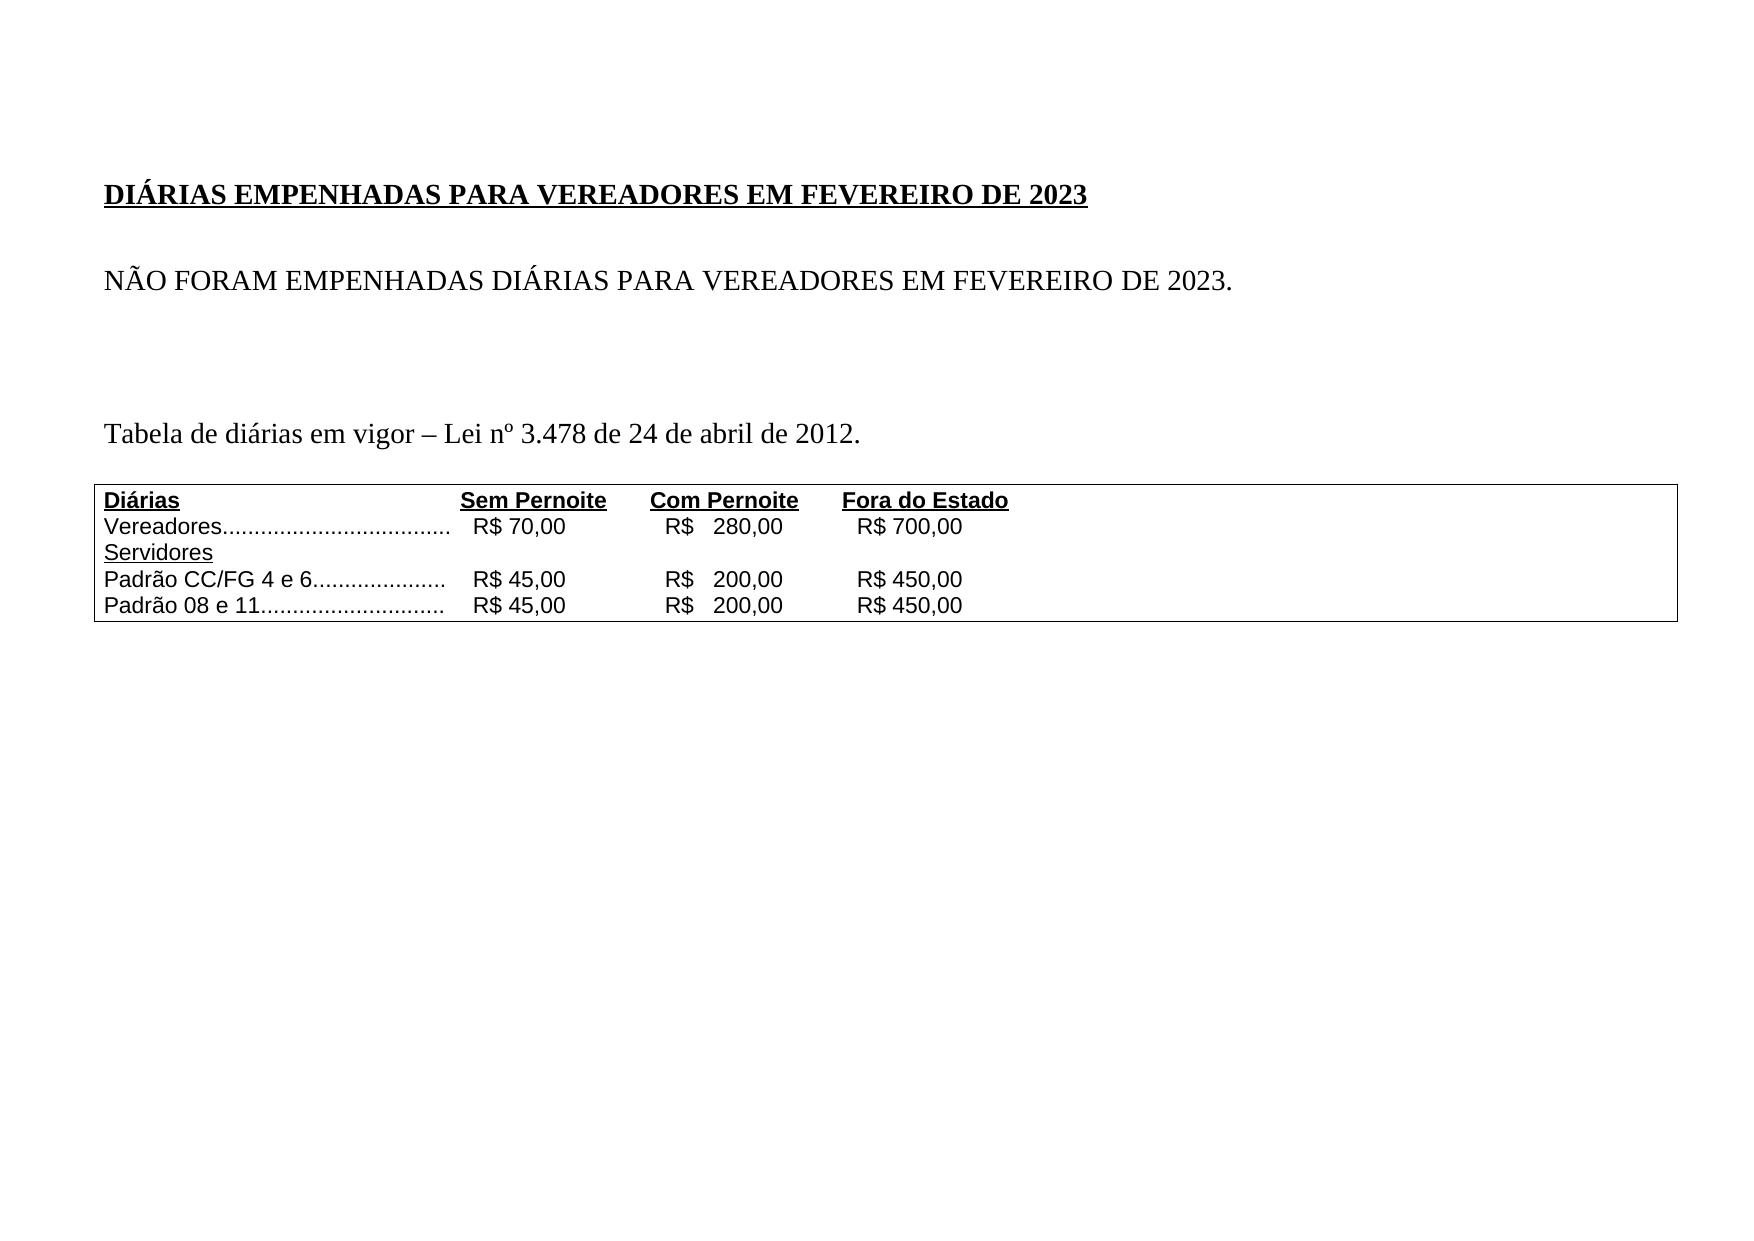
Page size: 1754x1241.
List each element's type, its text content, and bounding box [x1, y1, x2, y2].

text DIÁRIAS EMPENHADAS PARA VEREADORES EM FEVEREIRO DE 2023 [103, 177, 1668, 211]
text Diárias Sem Pernoite Com Pernoite Fora do Estado [95, 485, 1677, 513]
text Padrão 08 e 11............................. R$ 45,00 R$ 200,00 R$ 450,00 [95, 589, 1677, 621]
text Tabela de diárias em vigor – Lei nº 3.478 de 24 de abril de 2012. [103, 416, 1668, 450]
text Vereadores.................................... R$ 70,00 R$ 280,00 R$ 700,00 [103, 513, 1668, 539]
text NÃO FORAM EMPENHADAS DIÁRIAS PARA VEREADORES EM FEVEREIRO DE 2023. [103, 263, 1668, 297]
text Padrão CC/FG 4 e 6..................... R$ 45,00 R$ 200,00 R$ 450,00 [103, 566, 1668, 589]
text Servidores [103, 539, 1668, 566]
